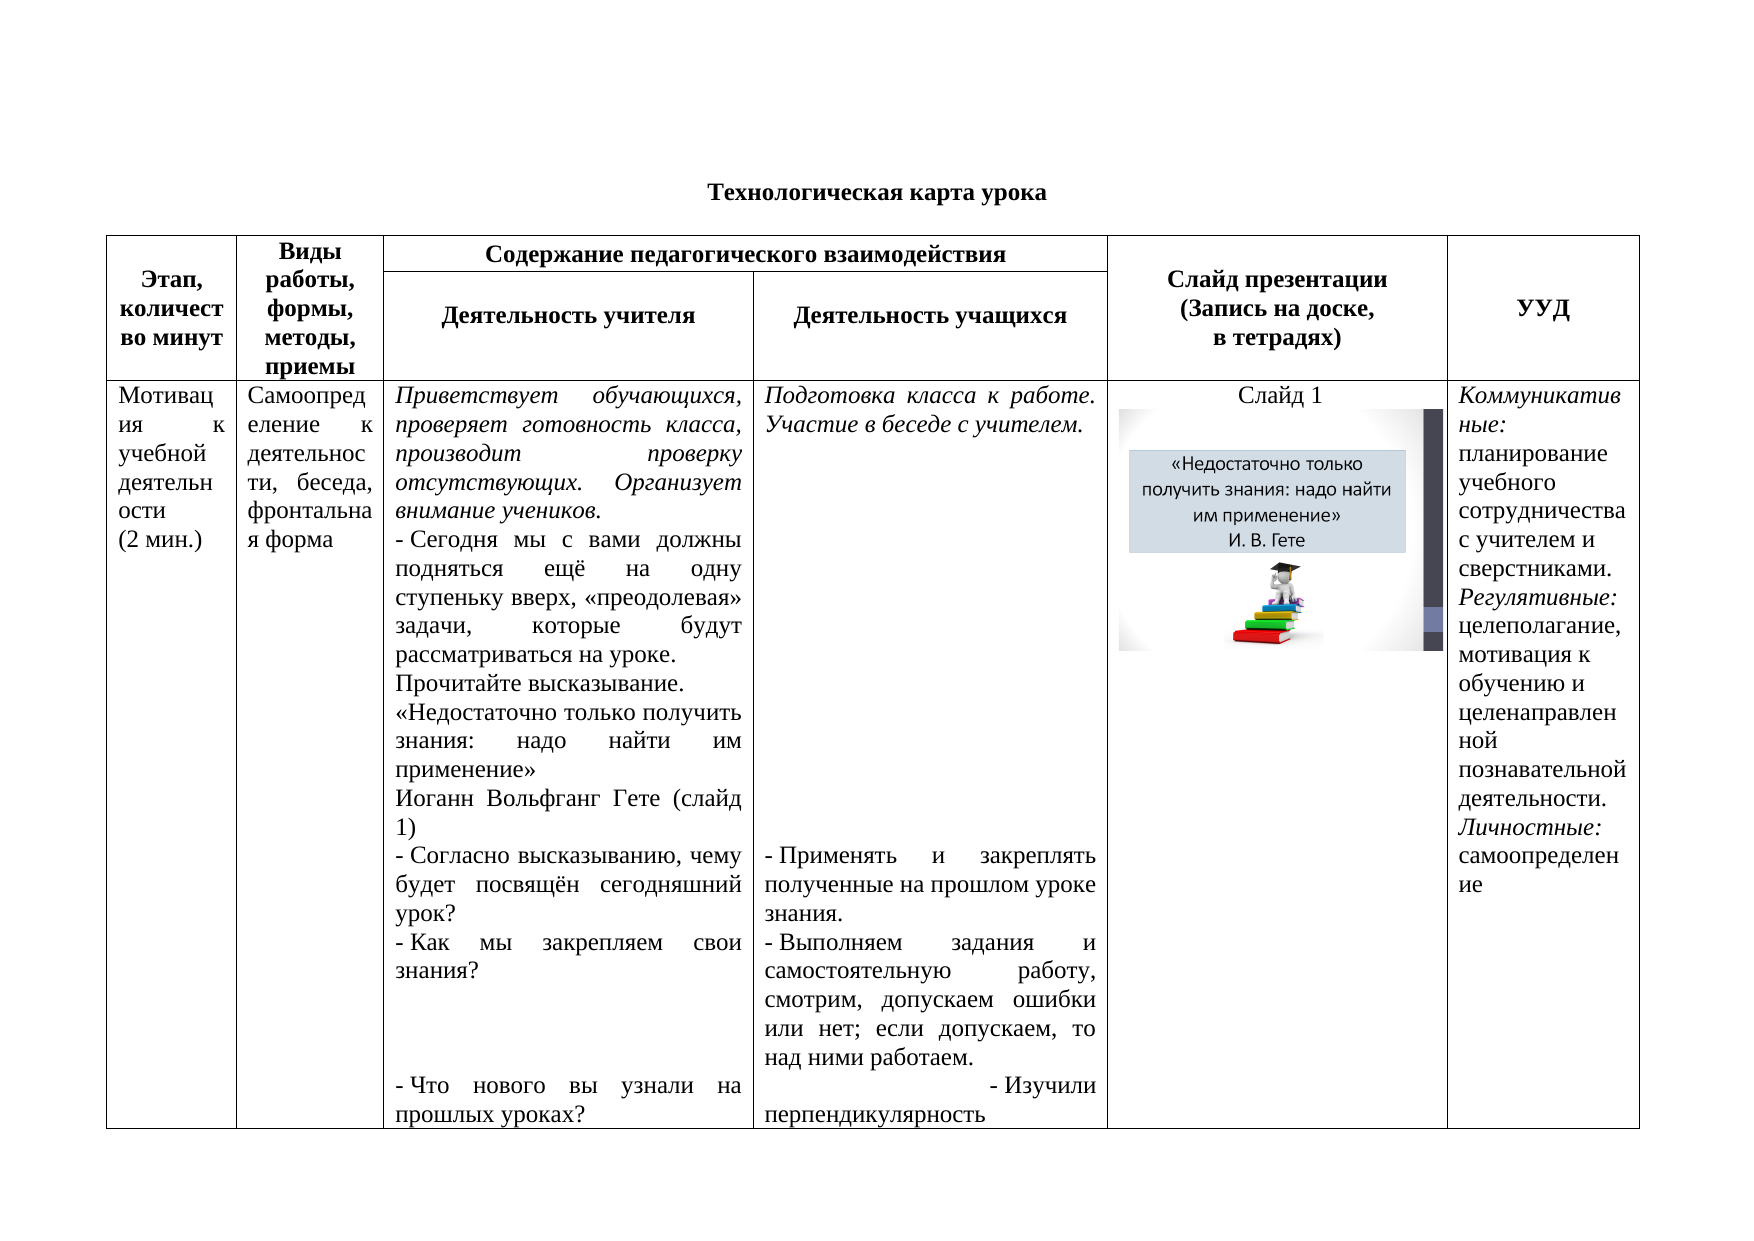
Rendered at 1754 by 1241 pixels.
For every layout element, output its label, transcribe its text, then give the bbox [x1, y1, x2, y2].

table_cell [1448, 381, 1639, 1128]
table_cell Деятельность учащихся [754, 272, 1107, 379]
picture [1118, 409, 1444, 651]
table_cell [754, 381, 1107, 1128]
table_header Содержание педагогического взаимодействия [384, 236, 1107, 271]
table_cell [107, 381, 236, 1128]
table_header Виды работы, формы, методы, приемы [237, 236, 383, 379]
table_header УУД [1448, 236, 1639, 379]
text Технологическая карта урока [118, 177, 1636, 206]
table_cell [237, 381, 383, 1128]
table_cell Слайд 1 [1108, 381, 1447, 1128]
table_header Этап, количество минут [107, 236, 236, 379]
table_header Слайд презентации (Запись на доске, в тетрадях) [1108, 236, 1447, 379]
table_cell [384, 381, 753, 1128]
table_cell Деятельность учителя [384, 272, 753, 379]
